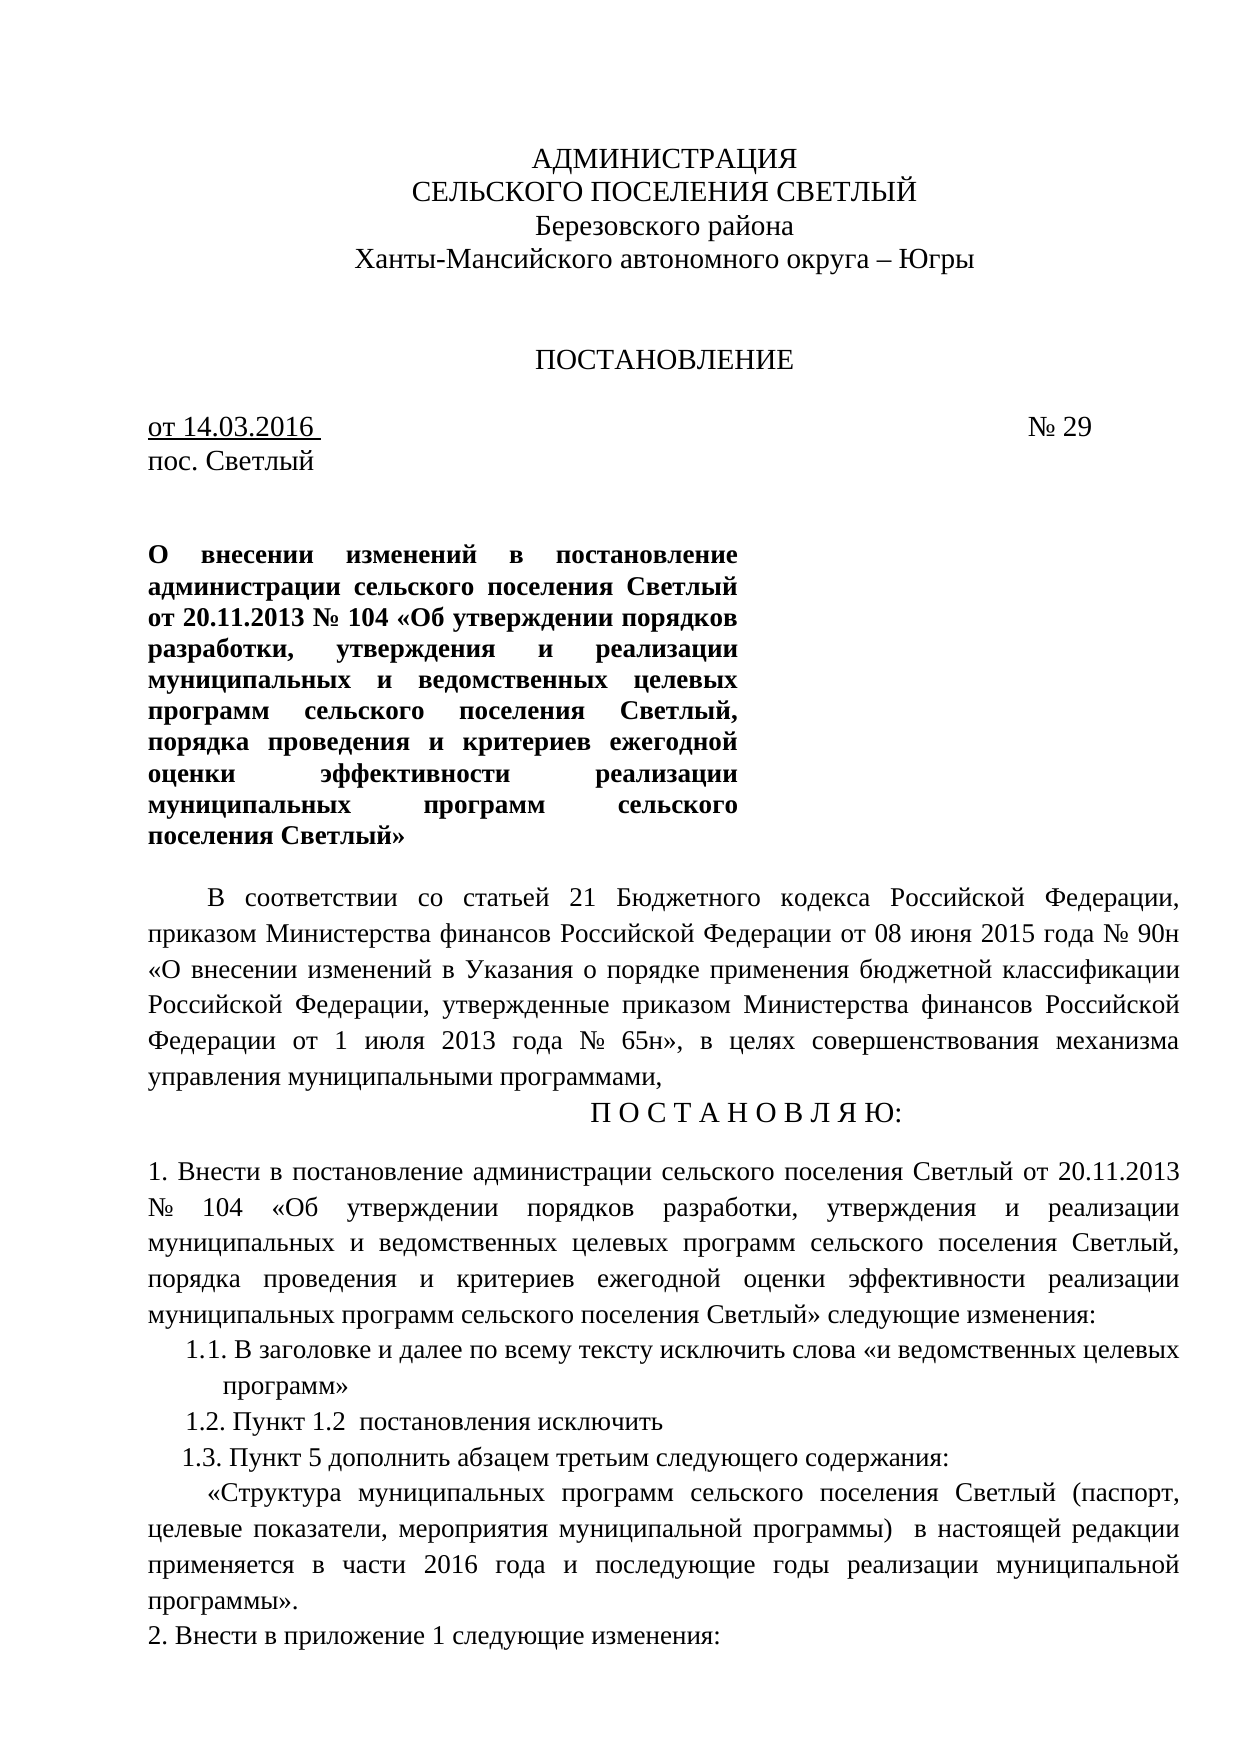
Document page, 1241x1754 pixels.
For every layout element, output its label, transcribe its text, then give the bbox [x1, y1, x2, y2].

text 1. Внести в постановление администрации сельского поселения Светлый от 20.11.2013 № 104 «Об утверждении порядков разработки, утверждения и реализации муниципальных и ведомственных целевых программ сельского поселения Светлый, порядка проведения и критериев ежегодной оценки эффективности реализации муниципальных программ сельского поселения Светлый» следующие изменения: [148, 1155, 1181, 1329]
text О внесении изменений в постановление администрации сельского поселения Светлый от 20.11.2013 № 104 «Об утверждении порядков разработки, утверждения и реализации муниципальных и ведомственных целевых программ сельского поселения Светлый, порядка проведения и критериев ежегодной оценки эффективности реализации муниципальных программ сельского поселения Светлый» [148, 539, 738, 850]
text В соответствии со статьей 21 Бюджетного кодекса Российской Федерации, приказом Министерства финансов Российской Федерации от 08 июня 2015 года № 90н «О внесении изменений в Указания о порядке применения бюджетной классификации Российской Федерации, утвержденные приказом Министерства финансов Российской Федерации от 1 июля 2013 года № 65н», в целях совершенствования механизма управления муниципальными программами, [148, 881, 1181, 1091]
list 1. В заголовке и далее по всему тексту исключить слова «и ведомственных целевых программ» [185, 1334, 1181, 1401]
text «Структура муниципальных программ сельского поселения Светлый (паспорт, целевые показатели, мероприятия муниципальной программы) в настоящей редакции применяется в части 2016 года и последующие годы реализации муниципальной программы». [148, 1477, 1181, 1615]
text АДМИНИСТРАЦИЯ [148, 141, 1181, 174]
text П О С Т А Н О В Л Я Ю: [148, 1096, 1181, 1129]
text Березовского района [148, 208, 1181, 242]
text 2. Внести в приложение 1 следующие изменения: [148, 1619, 1181, 1651]
text 1.2. Пункт 1.2 постановления исключить [185, 1405, 1181, 1436]
text Ханты-Мансийского автономного округа – Югры [148, 242, 1181, 275]
text СЕЛЬСКОГО ПОСЕЛЕНИЯ СВЕТЛЫЙ [148, 174, 1181, 208]
text 1.3. Пункт 5 дополнить абзацем третьим следующего содержания: [148, 1441, 1181, 1472]
text ПОСТАНОВЛЕНИЕ [148, 342, 1181, 376]
text от 14.03.2016 № 29 [148, 409, 1181, 443]
text пос. Светлый [148, 443, 1181, 476]
